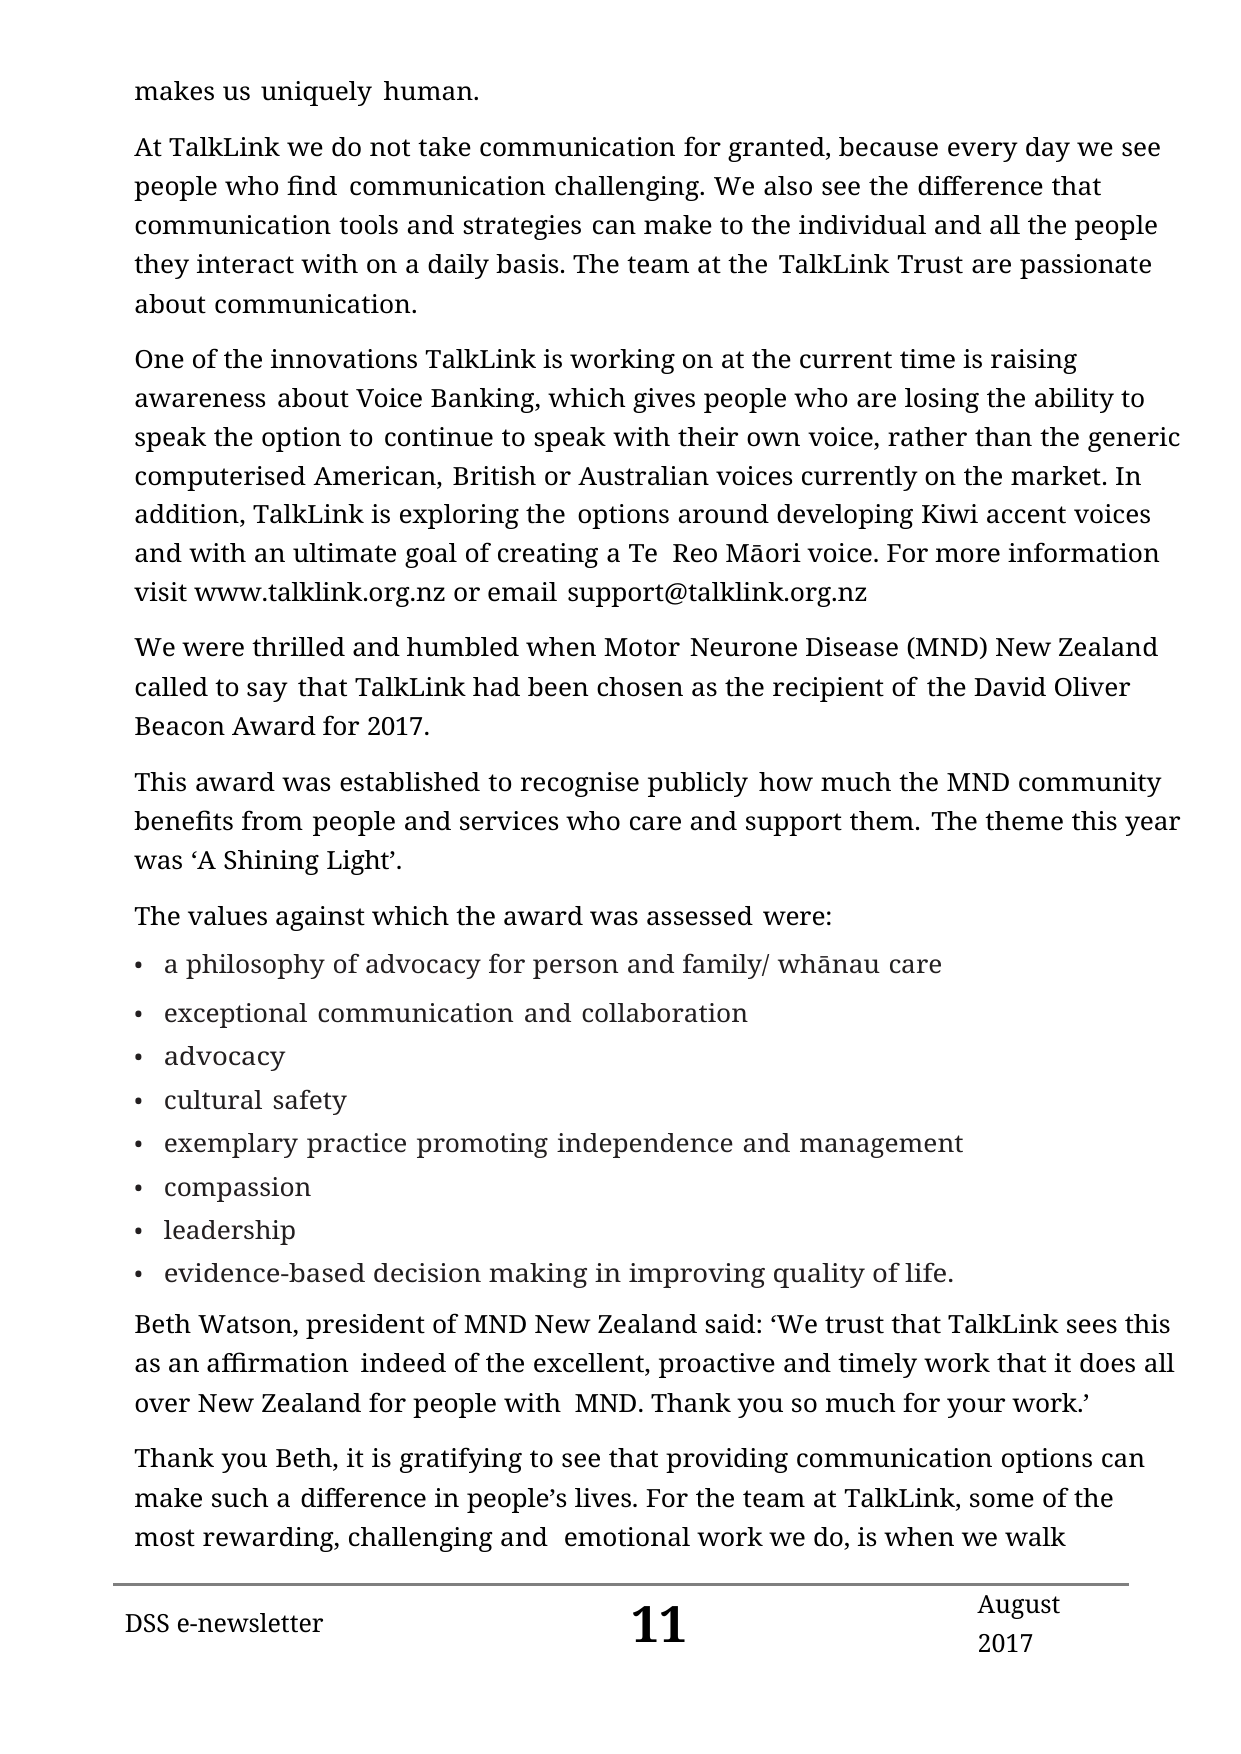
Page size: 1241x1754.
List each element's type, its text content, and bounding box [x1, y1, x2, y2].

text The values against which the award was assessed were: [134, 898, 1181, 932]
list exceptional communication and collaboration [134, 996, 1181, 1029]
list leadership [134, 1213, 1181, 1247]
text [134, 1441, 1181, 1553]
text We were thrilled and humbled when Motor Neurone Disease (MND) New Zealand called to say that TalkLink had been chosen as the recipient of the David Oliver Beacon Award for 2017. [134, 630, 1181, 742]
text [134, 74, 1181, 108]
list cultural safety [134, 1082, 1181, 1116]
list exemplary practice promoting independence and management [134, 1126, 1181, 1160]
text This award was established to recognise publicly how much the MND community benefits from people and services who care and support them. The theme this year was ‘A Shining Light’. [134, 764, 1181, 877]
list evidence-based decision making in improving quality of life. [134, 1256, 1181, 1290]
list advocacy [134, 1039, 1181, 1073]
text At TalkLink we do not take communication for granted, because every day we see people who find communication challenging. We also see the difference that communication tools and strategies can make to the individual and all the people they interact with on a daily basis. The team at the TalkLink Trust are passionate about communication. [134, 130, 1181, 320]
list a philosophy of advocacy for person and family/ whānau care [134, 947, 1181, 981]
list compassion [134, 1169, 1181, 1203]
text Beth Watson, president of MND New Zealand said: ‘We trust that TalkLink sees this as an affirmation indeed of the excellent, proactive and timely work that it does all over New Zealand for people with MND. Thank you so much for your work.’ [134, 1307, 1181, 1419]
text One of the innovations TalkLink is working on at the current time is raising awareness about Voice Banking, which gives people who are losing the ability to speak the option to continue to speak with their own voice, rather than the generic computerised American, British or Australian voices currently on the market. In addition, TalkLink is exploring the options around developing Kiwi accent voices and with an ultimate goal of creating a Te Reo Māori voice. For more information visit www.talklink.org.nz or email support@talklink.org.nz [134, 342, 1181, 609]
